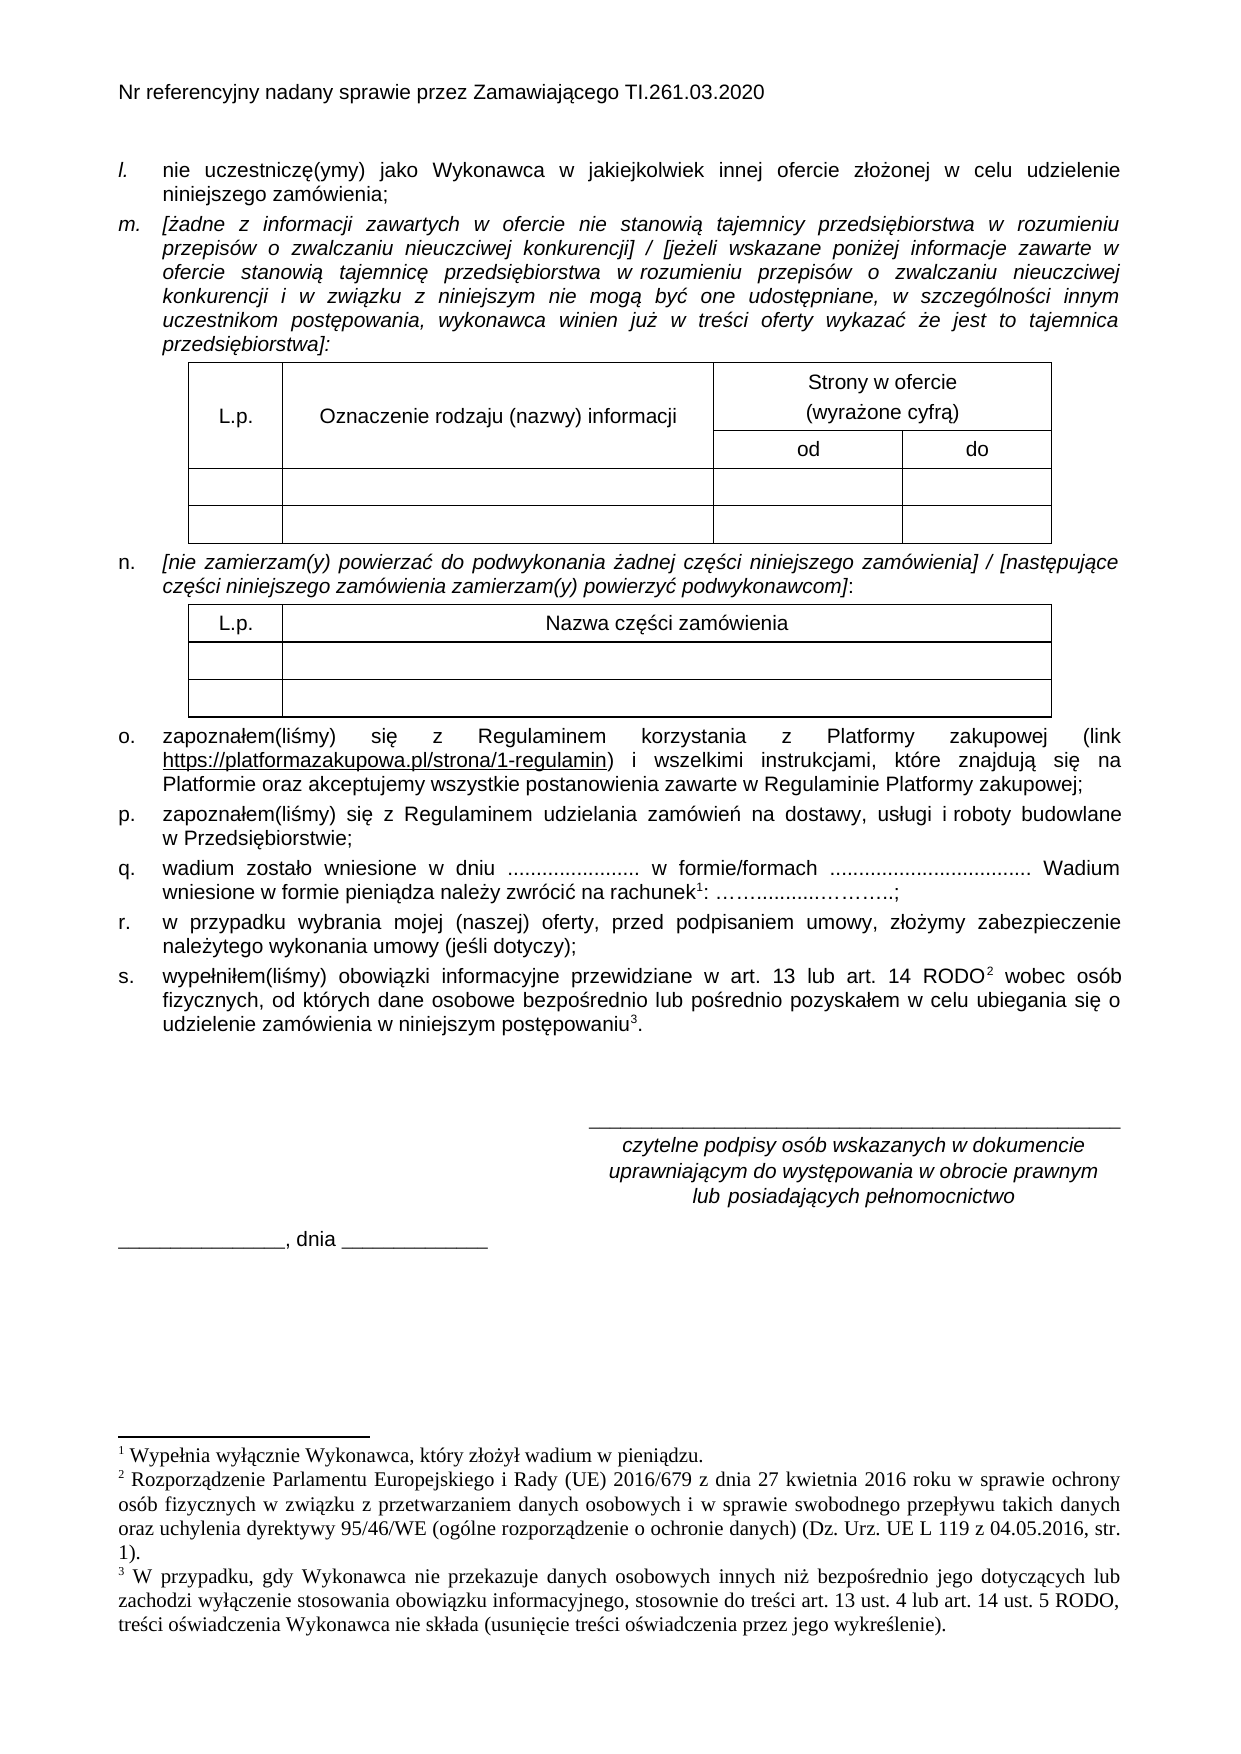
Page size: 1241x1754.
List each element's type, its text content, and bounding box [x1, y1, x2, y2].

table_cell [283, 469, 713, 505]
text czytelne podpisy osób wskazanych w dokumencie uprawniającym do występowania w obrocie prawnym lub posiadających pełnomocnictwo [587, 1133, 1122, 1208]
table_cell [189, 506, 282, 542]
table_header Oznaczenie rodzaju (nazwy) informacji [283, 363, 713, 467]
list zapoznałem(liśmy) się z Regulaminem korzystania z Platformy zakupowej (link https://platformazakupowa.pl/strona/1-regulamin) i wszelkimi instrukcjami, które znajdują się na Platformie oraz akceptujemy wszystkie postanowienia zawarte w Regulaminie Platformy zakupowej; [118, 724, 1122, 796]
table_cell [283, 643, 1051, 679]
list wypełniłem(liśmy) obowiązki informacyjne przewidziane w art. 13 lub art. 14 RODO wobec osób fizycznych, od których dane osobowe bezpośrednio lub pośrednio pozyskałem w celu ubiegania się o udzielenie zamówienia w niniejszym postępowaniu. [118, 964, 1122, 1036]
list [żadne z informacji zawartych w ofercie nie stanowią tajemnicy przedsiębiorstwa w rozumieniu przepisów o zwalczaniu nieuczciwej konkurencji] / [jeżeli wskazane poniżej informacje zawarte w ofercie stanowią tajemnicę przedsiębiorstwa w rozumieniu przepisów o zwalczaniu nieuczciwej konkurencji i w związku z niniejszym nie mogą być one udostępniane, w szczególności innym uczestnikom postępowania, wykonawca winien już w treści oferty wykazać że jest to tajemnica przedsiębiorstwa]: [118, 212, 1122, 356]
table_header Strony w ofercie (wyrażone cyfrą) [714, 363, 1051, 430]
list wadium zostało wniesione w dniu ....................... w formie/formach ................................... Wadium wniesione w formie pieniądza należy zwrócić na rachunek: ……...........………..; [118, 856, 1122, 904]
list [nie zamierzam(y) powierzać do podwykonania żadnej części niniejszego zamówienia] / [następujące części niniejszego zamówienia zamierzam(y) powierzyć podwykonawcom]: [118, 550, 1122, 598]
table_cell [189, 469, 282, 505]
table_header L.p. [189, 363, 282, 467]
table_cell [903, 469, 1051, 505]
table_header L.p. [189, 605, 282, 641]
table_cell [714, 506, 902, 542]
table_cell [903, 506, 1051, 542]
table_cell [283, 506, 713, 542]
list nie uczestniczę(ymy) jako Wykonawca w jakiejkolwiek innej ofercie złożonej w celu udzielenie niniejszego zamówienia; [118, 158, 1122, 206]
table_cell [189, 643, 282, 679]
table_cell [283, 680, 1051, 716]
table_cell [714, 469, 902, 505]
list zapoznałem(liśmy) się z Regulaminem udzielania zamówień na dostawy, usługi i roboty budowlane w Przedsiębiorstwie; [118, 802, 1122, 850]
text ________________, dnia ______________ [118, 1227, 1122, 1251]
table_cell [189, 680, 282, 716]
table_header Nazwa części zamówienia [283, 605, 1051, 641]
table_cell do [903, 431, 1051, 467]
text ___________________________________________________ [587, 1107, 1122, 1131]
table_cell od [714, 431, 902, 467]
list w przypadku wybrania mojej (naszej) oferty, przed podpisaniem umowy, złożymy zabezpieczenie należytego wykonania umowy (jeśli dotyczy); [118, 910, 1122, 958]
